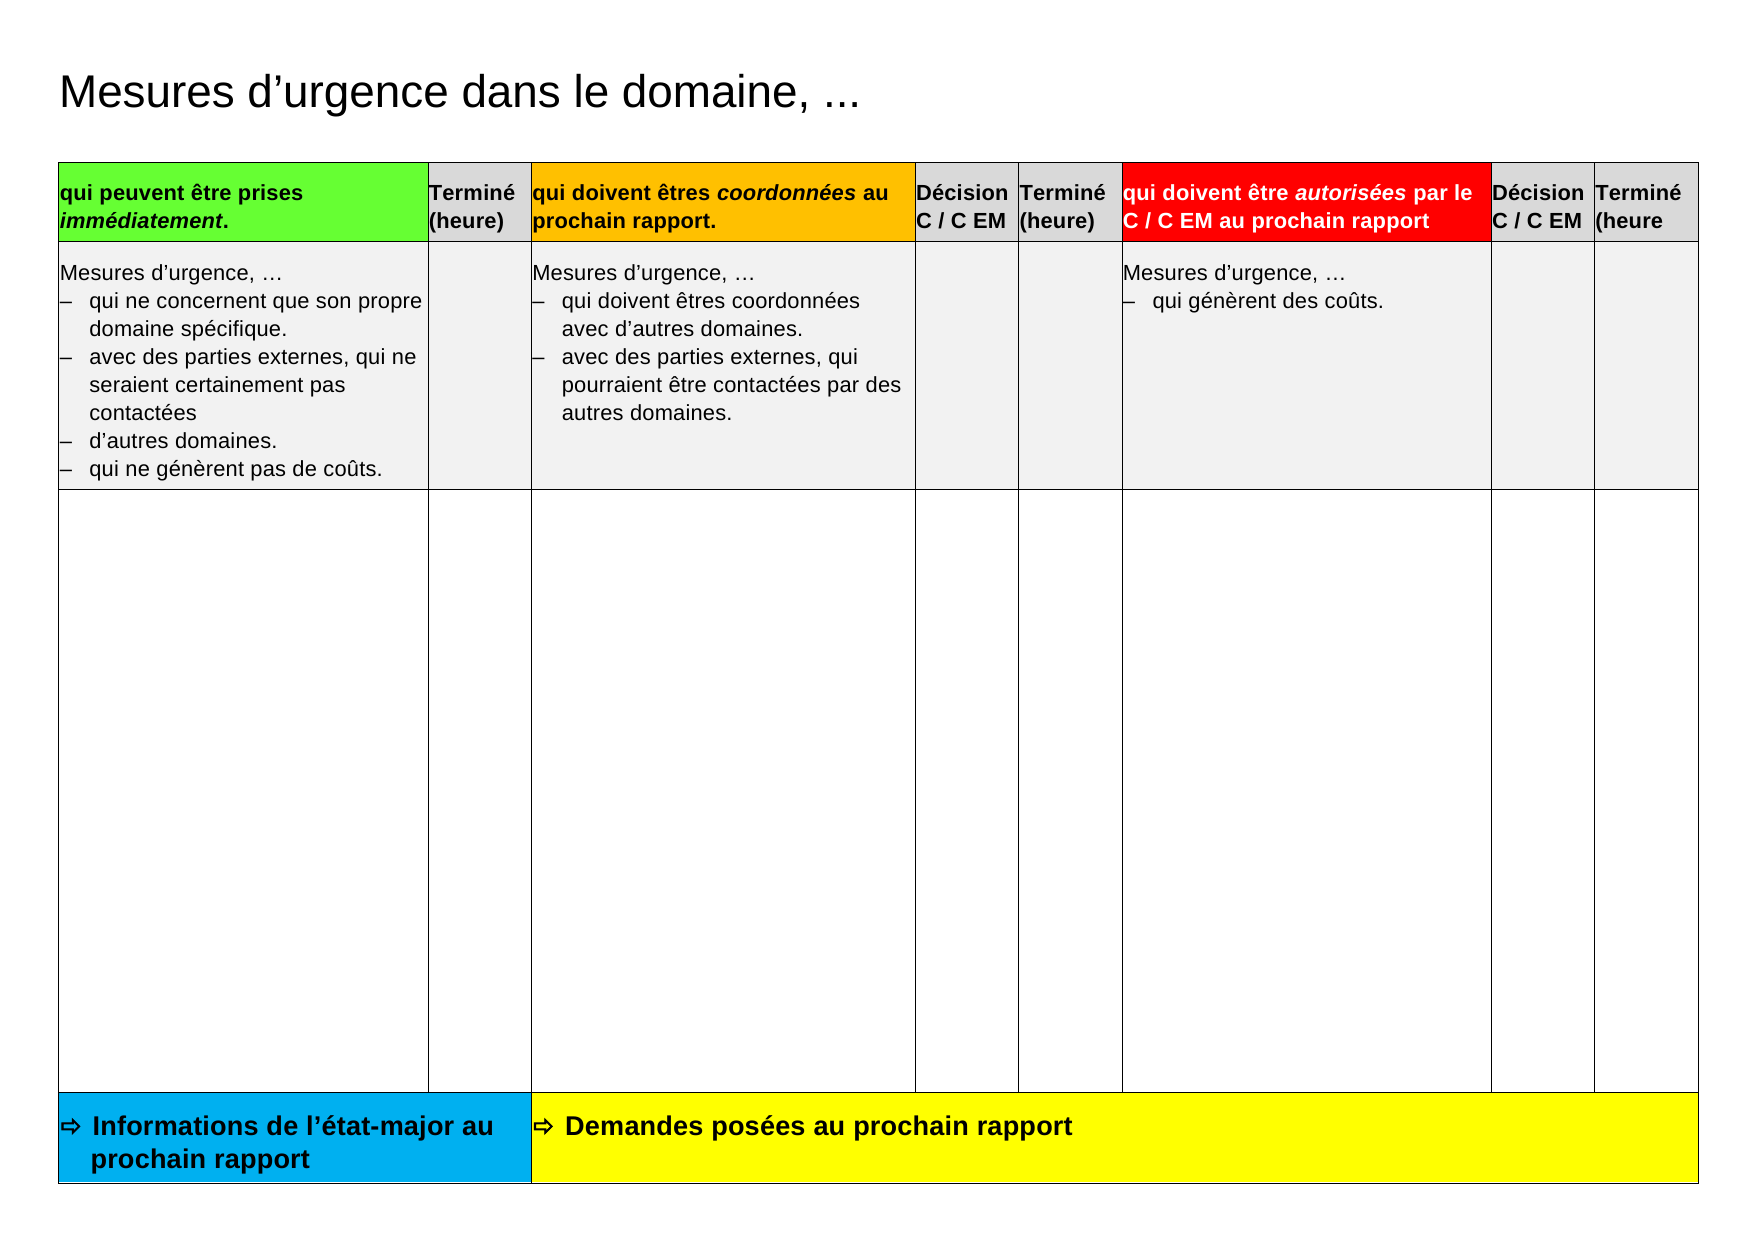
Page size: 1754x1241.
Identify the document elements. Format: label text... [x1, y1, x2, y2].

table_cell Mesures d’urgence, … qui ne concernent que son propre domaine spécifique. avec des parties externes, qui ne seraient certainement pas contactées d’autres domaines. qui ne génèrent pas de coûts. [59, 242, 428, 489]
table_header Terminé (heure [1595, 163, 1698, 241]
table_cell Mesures d’urgence, … qui doivent êtres coordonnées avec d’autres domaines. avec des parties externes, qui pourraient être contactées par des autres domaines. [532, 242, 915, 489]
table_cell [1492, 242, 1594, 489]
table_header Terminé (heure) [1019, 163, 1122, 241]
table_cell [1123, 490, 1491, 1092]
table_cell [1019, 242, 1122, 489]
table_header Décision C / C EM [916, 163, 1018, 241]
table_cell [1019, 490, 1122, 1092]
table_cell [916, 242, 1018, 489]
table_cell Mesures d’urgence, … qui génèrent des coûts. [1123, 242, 1491, 489]
table_cell [1595, 242, 1698, 489]
table_cell [429, 490, 531, 1092]
table_cell [532, 490, 915, 1092]
title Mesures d’urgence dans le domaine, ... [59, 64, 1606, 117]
table_header Terminé (heure) [429, 163, 531, 241]
table_header qui doivent être autorisées par le C / C EM au prochain rapport [1123, 163, 1491, 241]
table_header qui doivent êtres coordonnées au prochain rapport. [532, 163, 915, 241]
table_cell [1595, 490, 1698, 1092]
table_cell [1492, 490, 1594, 1092]
table_cell [429, 242, 531, 489]
table_header qui peuvent être prises immédiatement. [59, 163, 428, 241]
table_cell Demandes posées au prochain rapport [532, 1093, 1698, 1182]
table_header Décision C / C EM [1492, 163, 1594, 241]
table_cell [59, 490, 428, 1092]
table_cell [916, 490, 1018, 1092]
table_cell Informations de l’état-major au prochain rapport [59, 1093, 531, 1182]
